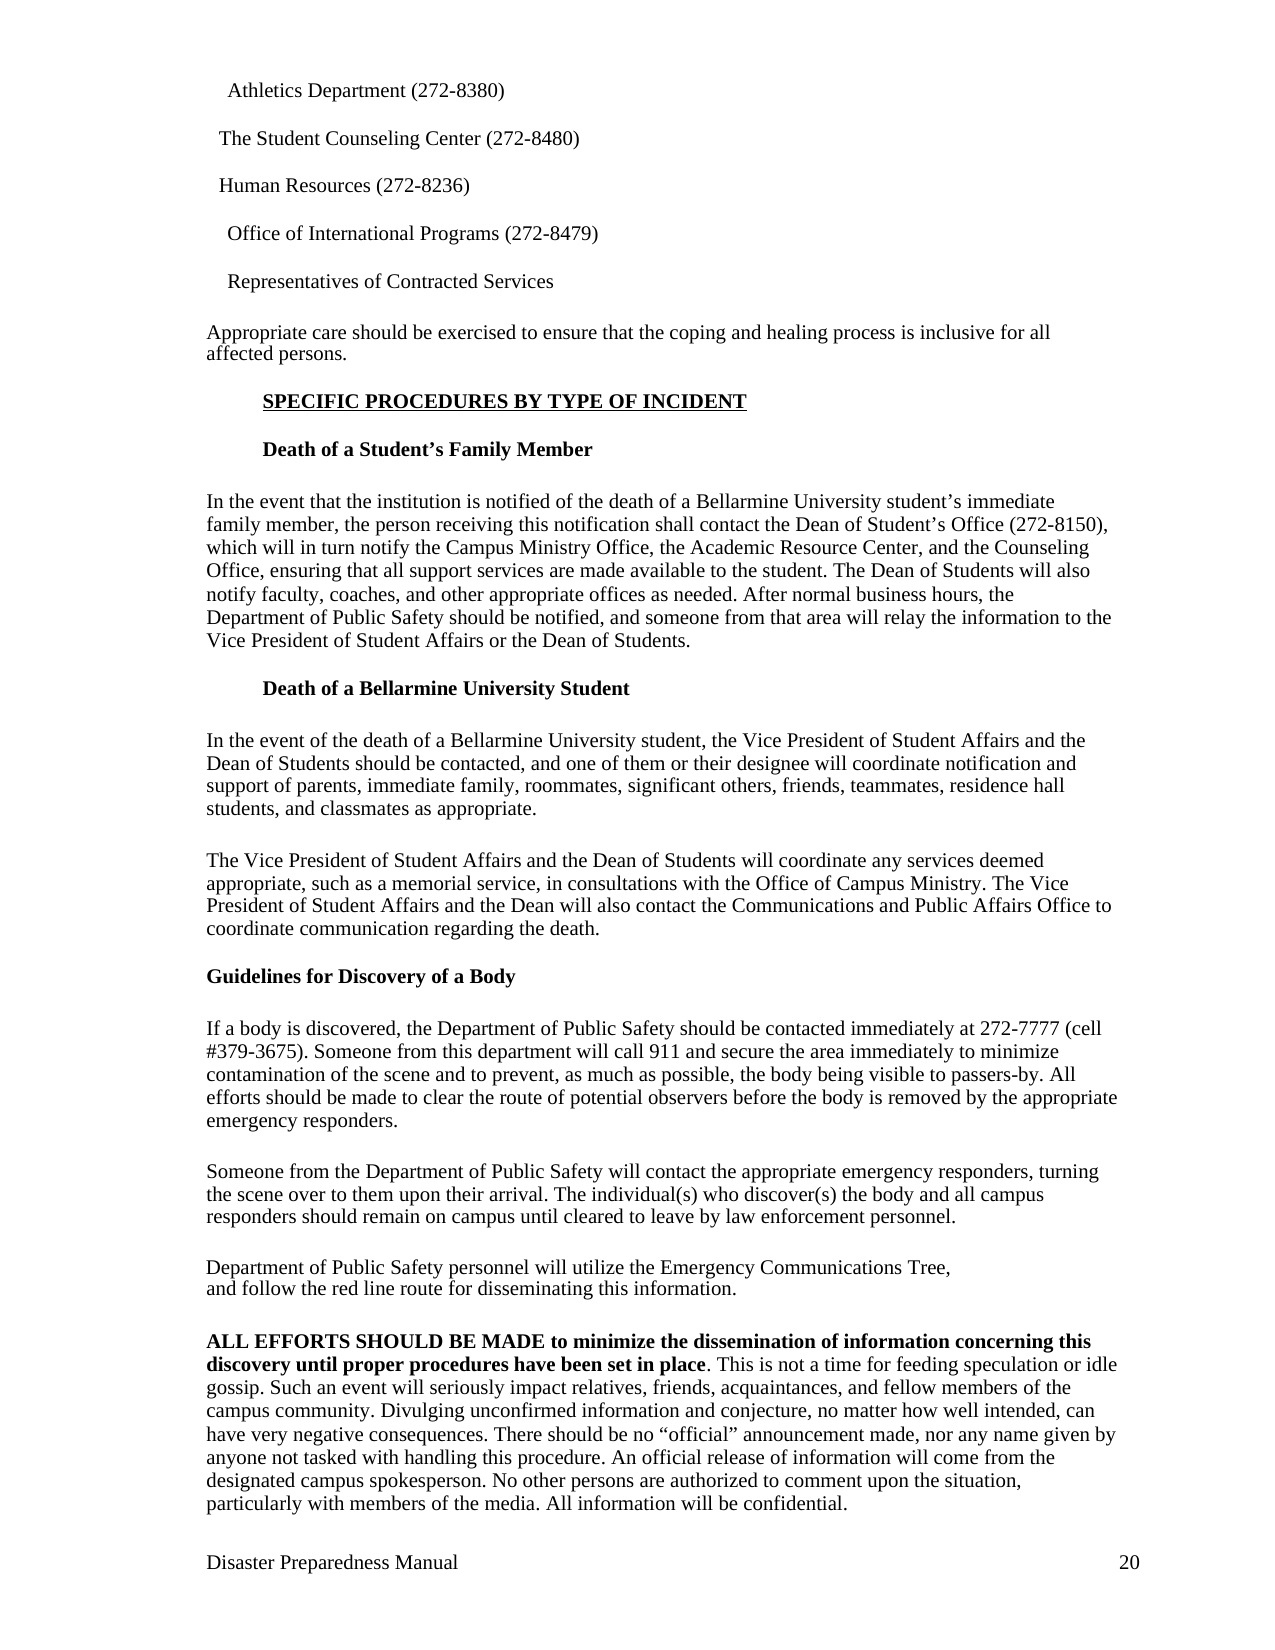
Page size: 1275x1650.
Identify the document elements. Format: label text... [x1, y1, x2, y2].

text In the event that the institution is notified of the death of a Bellarmine University student’s immediate family member, the person receiving this notification shall contact the Dean of Student’s Office (272-8150), which will in turn notify the Campus Ministry Office, the Academic Resource Center, and the Counseling Office, ensuring that all support services are made available to the student. The Dean of Students will also notify faculty, coaches, and other appropriate offices as needed. After normal business hours, the Department of Public Safety should be notified, and someone from that area will relay the information to the Vice President of Student Affairs or the Dean of Students. [206, 490, 1114, 652]
text Guidelines for Discovery of a Body [206, 965, 1139, 988]
text The Vice President of Student Affairs and the Dean of Students will coordinate any services deemed appropriate, such as a memorial service, in consultations with the Office of Campus Ministry. The Vice President of Student Affairs and the Dean will also contact the Communications and Public Affairs Office to coordinate communication regarding the death. [206, 849, 1121, 940]
text Death of a Bellarmine University Student [262, 677, 1139, 701]
text In the event of the death of a Bellarmine University student, the Vice President of Student Affairs and the Dean of Students should be contacted, and one of them or their designee will coordinate notification and support of parents, immediate family, roommates, significant others, friends, teammates, residence hall students, and classmates as appropriate. [206, 729, 1087, 820]
table_header Disaster Preparedness Manual [206, 1550, 789, 1574]
text The Student Counseling Center (272-8480) [219, 126, 1139, 150]
text Human Resources (272-8236) [219, 174, 1139, 198]
text Appropriate care should be exercised to ensure that the coping and healing process is inclusive for all affected persons. [206, 322, 1123, 365]
text Athletics Department (272-8380) [227, 78, 1139, 102]
text If a body is discovered, the Department of Public Safety should be contacted immediately at 272-7777 (cell #379-3675). Someone from this department will call 911 and secure the area immediately to minimize contamination of the scene and to prevent, as much as possible, the body being visible to passers-by. All efforts should be made to clear the route of potential observers before the body is removed by the appropriate emergency responders. [206, 1017, 1119, 1132]
text Death of a Student’s Family Member [262, 438, 1139, 461]
text Department of Public Safety personnel will utilize the Emergency Communications Tree, and follow the red line route for disseminating this information. [206, 1257, 952, 1300]
text ALL EFFORTS SHOULD BE MADE to minimize the dissemination of information concerning this discovery until proper procedures have been set in place. This is not a time for feeding speculation or idle gossip. Such an event will seriously impact relatives, friends, acquaintances, and fellow members of the campus community. Divulging unconfirmed information and conjecture, no matter how well intended, can have very negative consequences. There should be no “official” announcement made, nor any name given by anyone not tasked with handling this procedure. An official release of information will come from the designated campus spokesperson. No other persons are authorized to comment upon the situation, particularly with members of the media. All information will be confidential. [206, 1330, 1123, 1515]
text Someone from the Department of Public Safety will contact the appropriate emergency responders, turning the scene over to them upon their arrival. The individual(s) who discover(s) the body and all campus responders should remain on campus until cleared to leave by law enforcement personnel. [206, 1161, 1100, 1228]
text SPECIFIC PROCEDURES BY TYPE OF INCIDENT [262, 390, 1139, 413]
text Office of International Programs (272-8479) [227, 222, 1139, 246]
text Representatives of Contracted Services [227, 269, 1139, 293]
table_header 20 [790, 1550, 1139, 1574]
